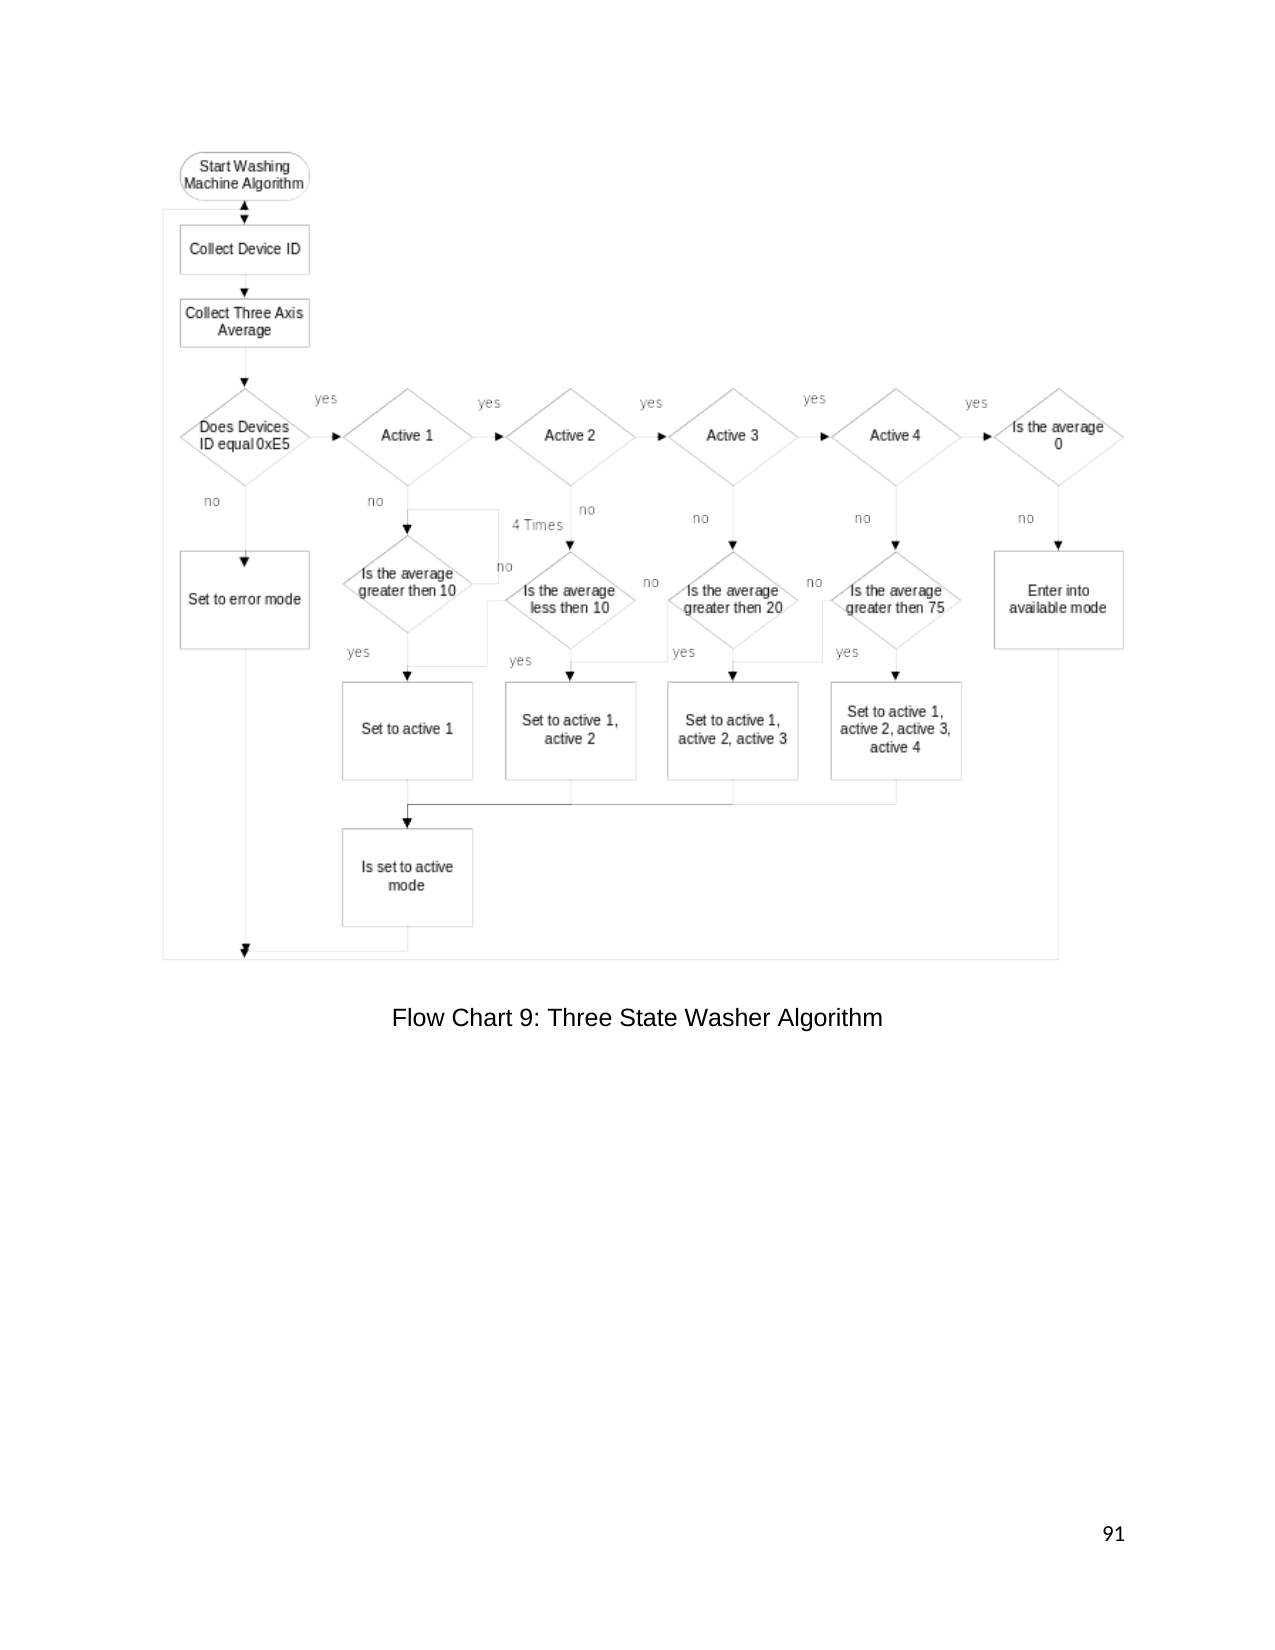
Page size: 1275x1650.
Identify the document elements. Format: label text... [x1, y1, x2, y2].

text Flow Chart 9: Three State Washer Algorithm [150, 1002, 1125, 1031]
